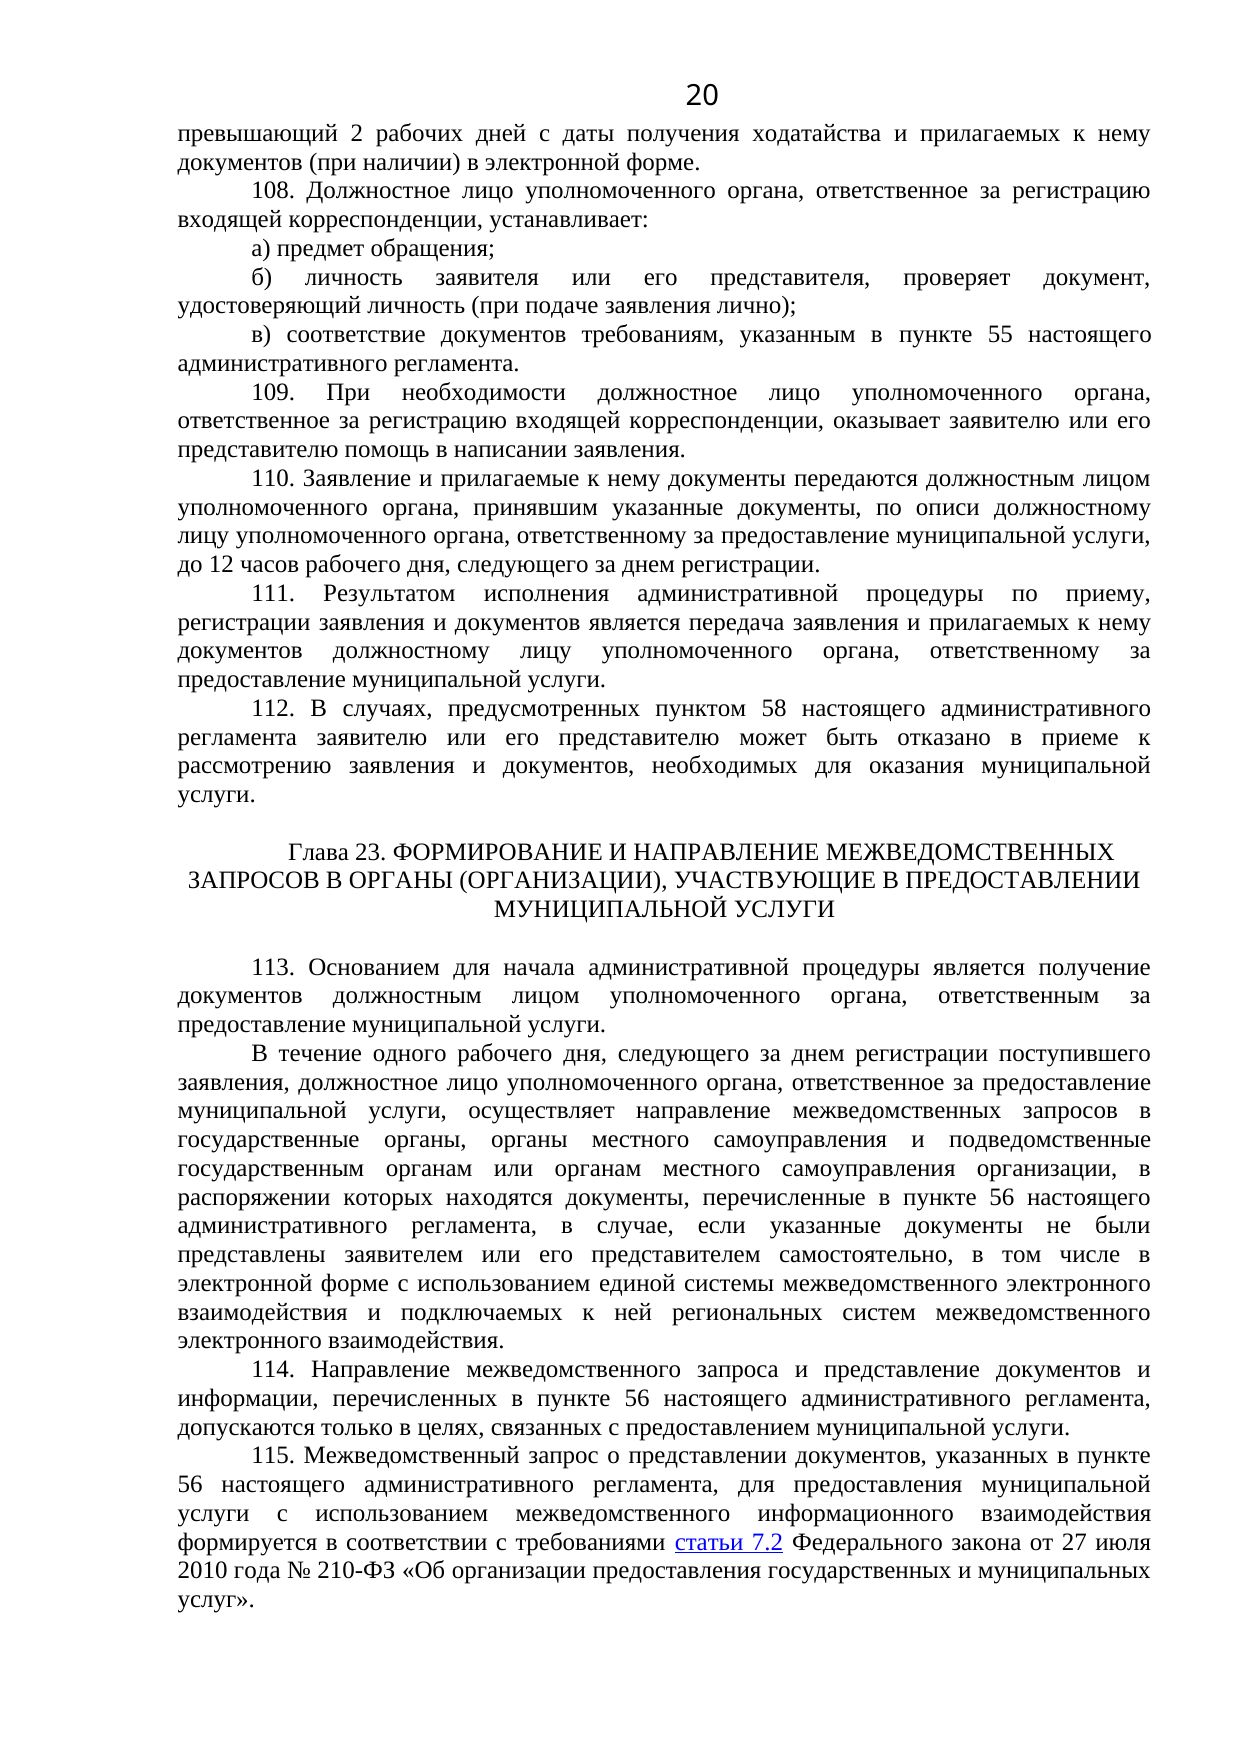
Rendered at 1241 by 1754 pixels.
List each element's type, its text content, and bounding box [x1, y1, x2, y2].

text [177, 118, 1152, 176]
text б) личность заявителя или его представителя, проверяет документ, удостоверяющий личность (при подаче заявления лично); [177, 262, 1152, 319]
text 114. Направление межведомственного запроса и представление документов и информации, перечисленных в пункте 56 настоящего административного регламента, допускаются только в целях, связанных с предоставлением муниципальной услуги. [177, 1354, 1152, 1441]
text 110. Заявление и прилагаемые к нему документы передаются должностным лицом уполномоченного органа, принявшим указанные документы, по описи должностному лицу уполномоченного органа, ответственному за предоставление муниципальной услуги, до 12 часов рабочего дня, следующего за днем регистрации. [177, 463, 1152, 578]
text в) соответствие документов требованиям, указанным в пункте 55 настоящего административного регламента. [177, 319, 1152, 377]
text 111. Результатом исполнения административной процедуры по приему, регистрации заявления и документов является передача заявления и прилагаемых к нему документов должностному лицу уполномоченного органа, ответственному за предоставление муниципальной услуги. [177, 578, 1152, 693]
text В течение одного рабочего дня, следующего за днем регистрации поступившего заявления, должностное лицо уполномоченного органа, ответственное за предоставление муниципальной услуги, осуществляет направление межведомственных запросов в государственные органы, органы местного самоуправления и подведомственные государственным органам или органам местного самоуправления организации, в распоряжении которых находятся документы, перечисленные в пункте 56 настоящего административного регламента, в случае, если указанные документы не были представлены заявителем или его представителем самостоятельно, в том числе в электронной форме с использованием единой системы межведомственного электронного взаимодействия и подключаемых к ней региональных систем межведомственного электронного взаимодействия. [177, 1038, 1152, 1354]
text а) предмет обращения; [177, 233, 1152, 262]
text 109. При необходимости должностное лицо уполномоченного органа, ответственное за регистрацию входящей корреспонденции, оказывает заявителю или его представителю помощь в написании заявления. [177, 377, 1152, 463]
text 108. Должностное лицо уполномоченного органа, ответственное за регистрацию входящей корреспонденции, устанавливает: [177, 176, 1152, 233]
text 112. В случаях, предусмотренных пунктом 58 настоящего административного регламента заявителю или его представителю может быть отказано в приеме к рассмотрению заявления и документов, необходимых для оказания муниципальной услуги. [177, 693, 1152, 808]
text 115. Межведомственный запрос о представлении документов, указанных в пункте 56 настоящего административного регламента, для предоставления муниципальной услуги с использованием межведомственного информационного взаимодействия формируется в соответствии с требованиями статьи 7.2 Федерального закона от 27 июля 2010 года № 210-ФЗ «Об организации предоставления государственных и муниципальных услуг». [177, 1441, 1152, 1613]
text Глава 23. ФОРМИРОВАНИЕ И НАПРАВЛЕНИЕ МЕЖВЕДОМСТВЕННЫХ ЗАПРОСОВ В ОРГАНЫ (ОРГАНИЗАЦИИ), УЧАСТВУЮЩИЕ В ПРЕДОСТАВЛЕНИИ МУНИЦИПАЛЬНОЙ УСЛУГИ [177, 837, 1152, 923]
text 113. Основанием для начала административной процедуры является получение документов должностным лицом уполномоченного органа, ответственным за предоставление муниципальной услуги. [177, 952, 1152, 1038]
